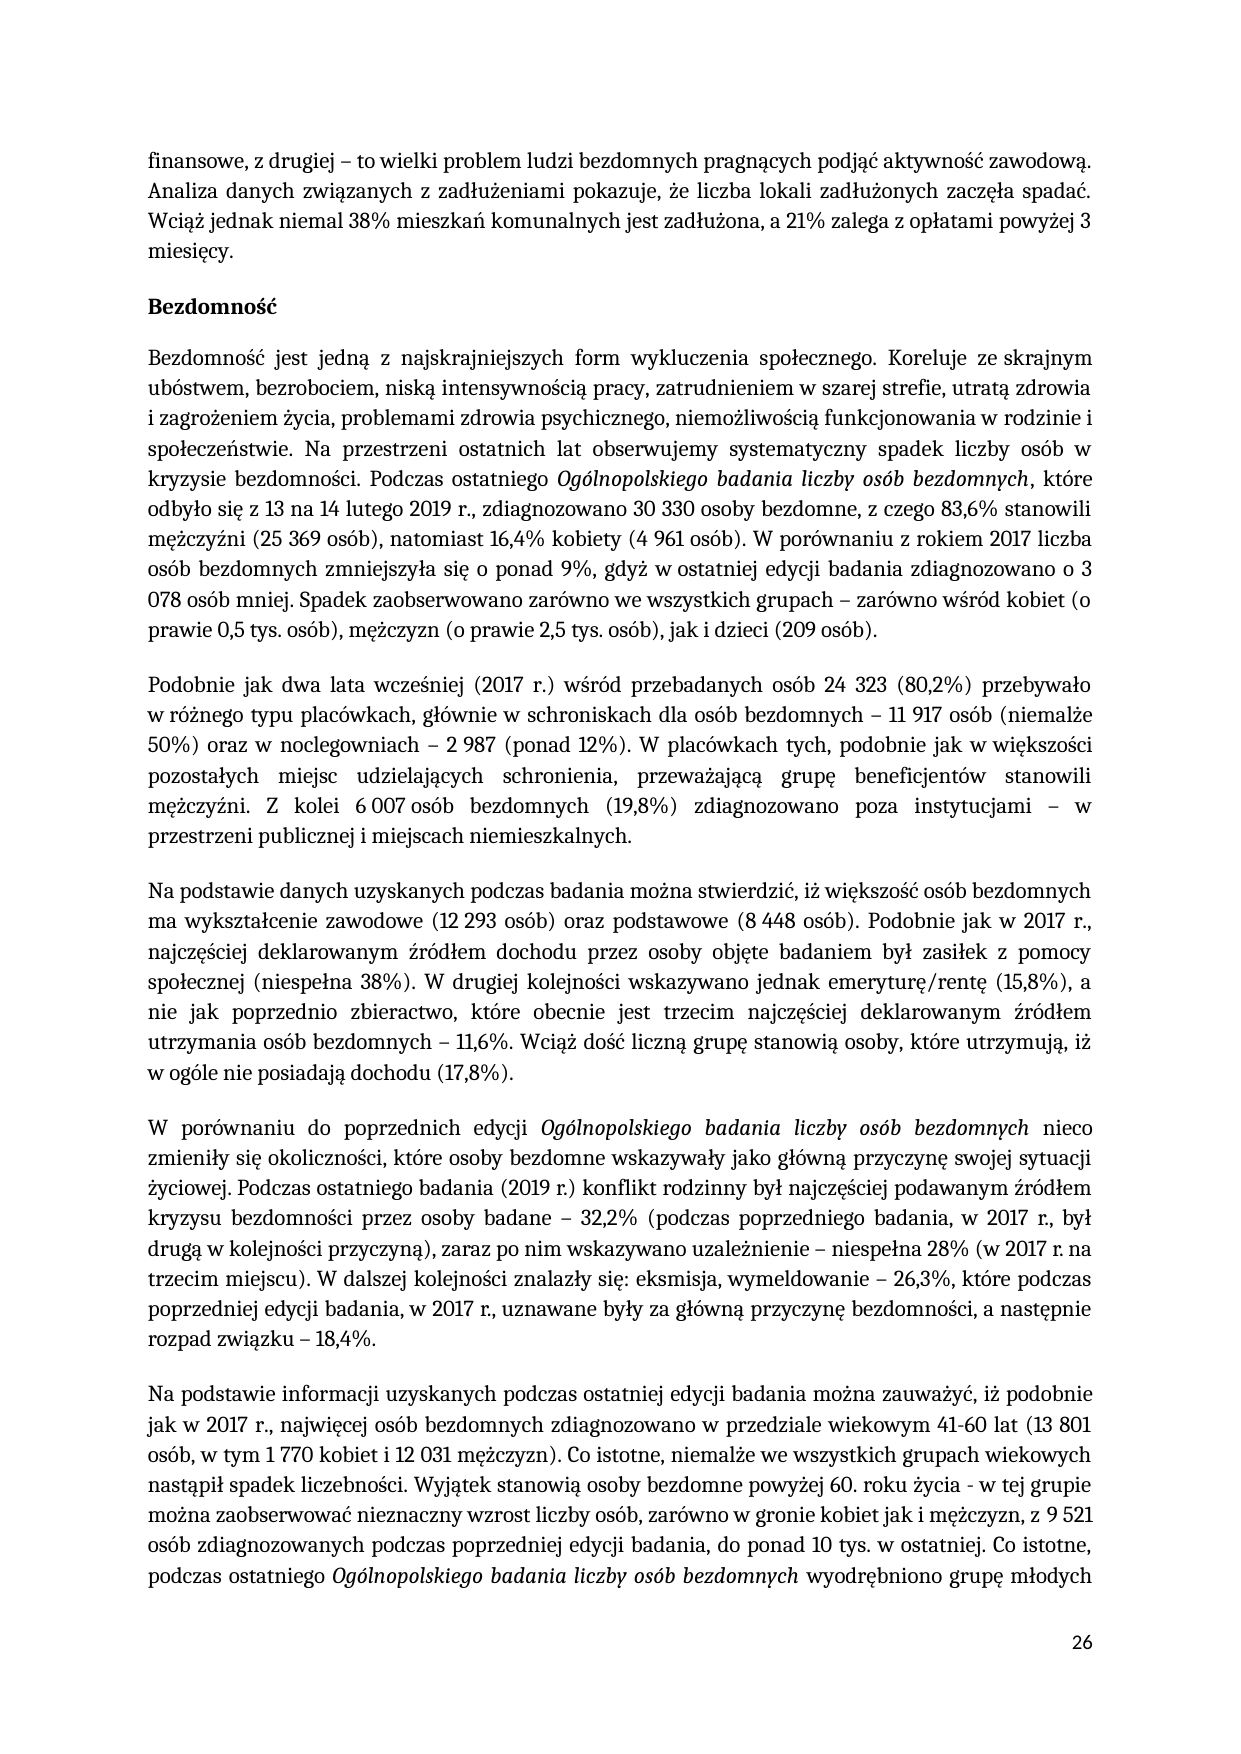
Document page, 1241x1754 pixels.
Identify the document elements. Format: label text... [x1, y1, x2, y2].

text Bezdomność jest jedną z najskrajniejszych form wykluczenia społecznego. Koreluje ze skrajnym ubóstwem, bezrobociem, niską intensywnością pracy, zatrudnieniem w szarej strefie, utratą zdrowia i zagrożeniem życia, problemami zdrowia psychicznego, niemożliwością funkcjonowania w rodzinie i społeczeństwie. Na przestrzeni ostatnich lat obserwujemy systematyczny spadek liczby osób w kryzysie bezdomności. Podczas ostatniego Ogólnopolskiego badania liczby osób bezdomnych, które odbyło się z 13 na 14 lutego 2019 r., zdiagnozowano 30 330 osoby bezdomne, z czego 83,6% stanowili mężczyźni (25 369 osób), natomiast 16,4% kobiety (4 961 osób). W porównaniu z rokiem 2017 liczba osób bezdomnych zmniejszyła się o ponad 9%, gdyż w ostatniej edycji badania zdiagnozowano o 3 078 osób mniej. Spadek zaobserwowano zarówno we wszystkich grupach – zarówno wśród kobiet (o prawie 0,5 tys. osób), mężczyzn (o prawie 2,5 tys. osób), jak i dzieci (209 osób). [148, 345, 1093, 643]
text W porównaniu do poprzednich edycji Ogólnopolskiego badania liczby osób bezdomnych nieco zmieniły się okoliczności, które osoby bezdomne wskazywały jako główną przyczynę swojej sytuacji życiowej. Podczas ostatniego badania (2019 r.) konflikt rodzinny był najczęściej podawanym źródłem kryzysu bezdomności przez osoby badane – 32,2% (podczas poprzedniego badania, w 2017 r., był drugą w kolejności przyczyną), zaraz po nim wskazywano uzależnienie – niespełna 28% (w 2017 r. na trzecim miejscu). W dalszej kolejności znalazły się: eksmisja, wymeldowanie – 26,3%, które podczas poprzedniej edycji badania, w 2017 r., uznawane były za główną przyczynę bezdomności, a następnie rozpad związku – 18,4%. [148, 1114, 1093, 1352]
text Na podstawie danych uzyskanych podczas badania można stwierdzić, iż większość osób bezdomnych ma wykształcenie zawodowe (12 293 osób) oraz podstawowe (8 448 osób). Podobnie jak w 2017 r., najczęściej deklarowanym źródłem dochodu przez osoby objęte badaniem był zasiłek z pomocy społecznej (niespełna 38%). W drugiej kolejności wskazywano jednak emeryturę/rentę (15,8%), a nie jak poprzednio zbieractwo, które obecnie jest trzecim najczęściej deklarowanym źródłem utrzymania osób bezdomnych – 11,6%. Wciąż dość liczną grupę stanowią osoby, które utrzymują, iż w ogóle nie posiadają dochodu (17,8%). [148, 878, 1093, 1086]
text Bezdomność [148, 293, 1093, 320]
text Podobnie jak dwa lata wcześniej (2017 r.) wśród przebadanych osób 24 323 (80,2%) przebywało w różnego typu placówkach, głównie w schroniskach dla osób bezdomnych – 11 917 osób (niemalże 50%) oraz w noclegowniach – 2 987 (ponad 12%). W placówkach tych, podobnie jak w większości pozostałych miejsc udzielających schronienia, przeważającą grupę beneficjentów stanowili mężczyźni. Z kolei 6 007 osób bezdomnych (19,8%) zdiagnozowano poza instytucjami – w przestrzeni publicznej i miejscach niemieszkalnych. [148, 672, 1093, 849]
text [148, 148, 1093, 264]
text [148, 1381, 1093, 1589]
